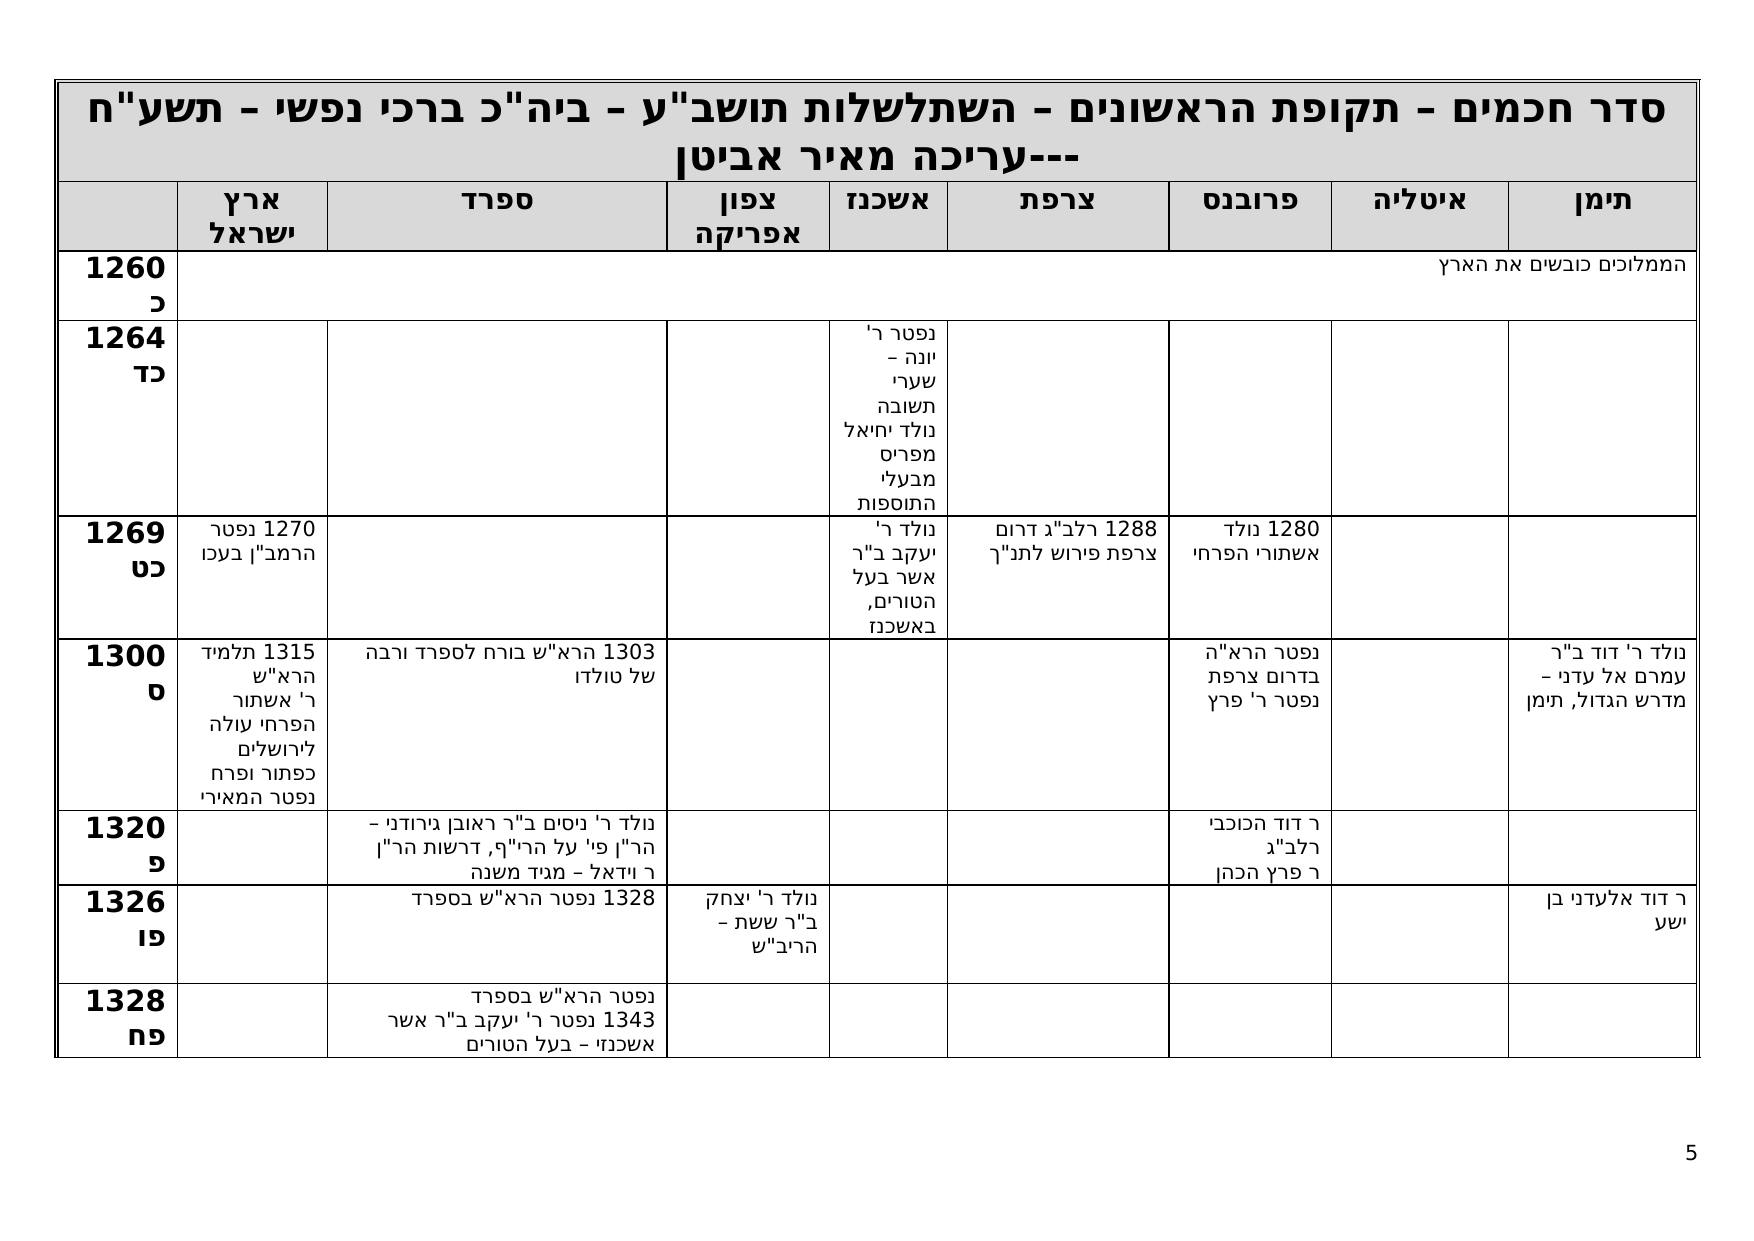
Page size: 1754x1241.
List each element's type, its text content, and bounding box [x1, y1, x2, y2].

table_cell 1300 ס [59, 640, 177, 809]
table_cell [1509, 517, 1696, 638]
table_cell [830, 886, 947, 982]
table_cell 1288 רלב"ג דרום צרפת פירוש לתנ"ך [948, 517, 1168, 638]
table_cell ר דוד הכוכבי רלב"ג ר פרץ הכהן [1170, 811, 1331, 884]
table_cell 1315 תלמיד הרא"ש ר' אשתור הפרחי עולה לירושלים כפתור ופרח נפטר המאירי [178, 640, 327, 809]
table_cell [178, 886, 327, 982]
table_cell 1303 הרא"ש בורח לספרד ורבה של טולדו [328, 640, 666, 809]
table_cell [668, 984, 829, 1057]
table_cell 1269 כט [59, 517, 177, 638]
table_cell 1328 פח [59, 984, 177, 1057]
table_cell [1332, 984, 1508, 1057]
table_cell 1264 כד [59, 321, 177, 515]
table_cell [948, 984, 1168, 1057]
table_cell [1509, 811, 1696, 884]
table_cell איטליה [1332, 182, 1508, 250]
table_cell תימן [1509, 182, 1696, 250]
table_cell [1170, 984, 1331, 1057]
table_cell [948, 886, 1168, 982]
table_cell [948, 811, 1168, 884]
table_cell [1170, 321, 1331, 515]
table_cell נפטר הרא"ש בספרד 1343 נפטר ר' יעקב ב"ר אשר אשכנזי – בעל הטורים [328, 984, 666, 1057]
table_cell 1270 נפטר הרמב"ן בעכו [178, 517, 327, 638]
table_cell [328, 321, 666, 515]
table_cell צפון אפריקה [668, 182, 829, 250]
table_cell [668, 517, 829, 638]
table_cell נולד ר' דוד ב"ר עמרם אל עדני – מדרש הגדול, תימן [1509, 640, 1696, 809]
table_cell [668, 321, 829, 515]
table_cell [948, 321, 1168, 515]
table_cell נולד ר' יצחק ב"ר ששת – הריב"ש [668, 886, 829, 982]
table_cell [1332, 811, 1508, 884]
table_cell [668, 640, 829, 809]
table_cell אשכנז [830, 182, 947, 250]
table_cell [830, 640, 947, 809]
table_cell [59, 182, 177, 250]
table_cell נולד ר' יעקב ב"ר אשר בעל הטורים, באשכנז [830, 517, 947, 638]
table_cell [830, 984, 947, 1057]
table_cell [1332, 517, 1508, 638]
table_cell [1509, 321, 1696, 515]
table_cell 1328 נפטר הרא"ש בספרד [328, 886, 666, 982]
table_cell [668, 811, 829, 884]
table_cell [1332, 886, 1508, 982]
table_cell [830, 811, 947, 884]
table_cell נפטר ר' יונה – שערי תשובה נולד יחיאל מפריס מבעלי התוספות [830, 321, 947, 515]
table_header סדר חכמים – תקופת הראשונים – השתלשלות תושב"ע – ביה"כ ברכי נפשי – תשע"ח ---עריכה מאיר אביטן [59, 83, 1696, 181]
table_cell [178, 321, 327, 515]
table_cell צרפת [948, 182, 1168, 250]
table_cell [1332, 321, 1508, 515]
table_cell [1332, 640, 1508, 809]
table_cell פרובנס [1170, 182, 1331, 250]
table_cell [178, 984, 327, 1057]
table_cell 1280 נולד אשתורי הפרחי [1170, 517, 1331, 638]
table_cell 1326 פו [59, 886, 177, 982]
table_cell 1320 פ [59, 811, 177, 884]
table_cell [948, 640, 1168, 809]
table_cell [1509, 984, 1696, 1057]
table_cell 1260 כ [59, 252, 177, 319]
table_cell ארץ ישראל [178, 182, 327, 250]
table_cell ר דוד אלעדני בן ישע [1509, 886, 1696, 982]
table_cell [1170, 886, 1331, 982]
table_cell הממלוכים כובשים את הארץ [178, 252, 1696, 319]
table_cell נפטר הרא"ה בדרום צרפת נפטר ר' פרץ [1170, 640, 1331, 809]
table_cell ספרד [328, 182, 666, 250]
table_cell [328, 517, 666, 638]
table_cell [178, 811, 327, 884]
table_cell נולד ר' ניסים ב"ר ראובן גירודני – הר"ן פי' על הרי"ף, דרשות הר"ן ר וידאל – מגיד משנה [328, 811, 666, 884]
